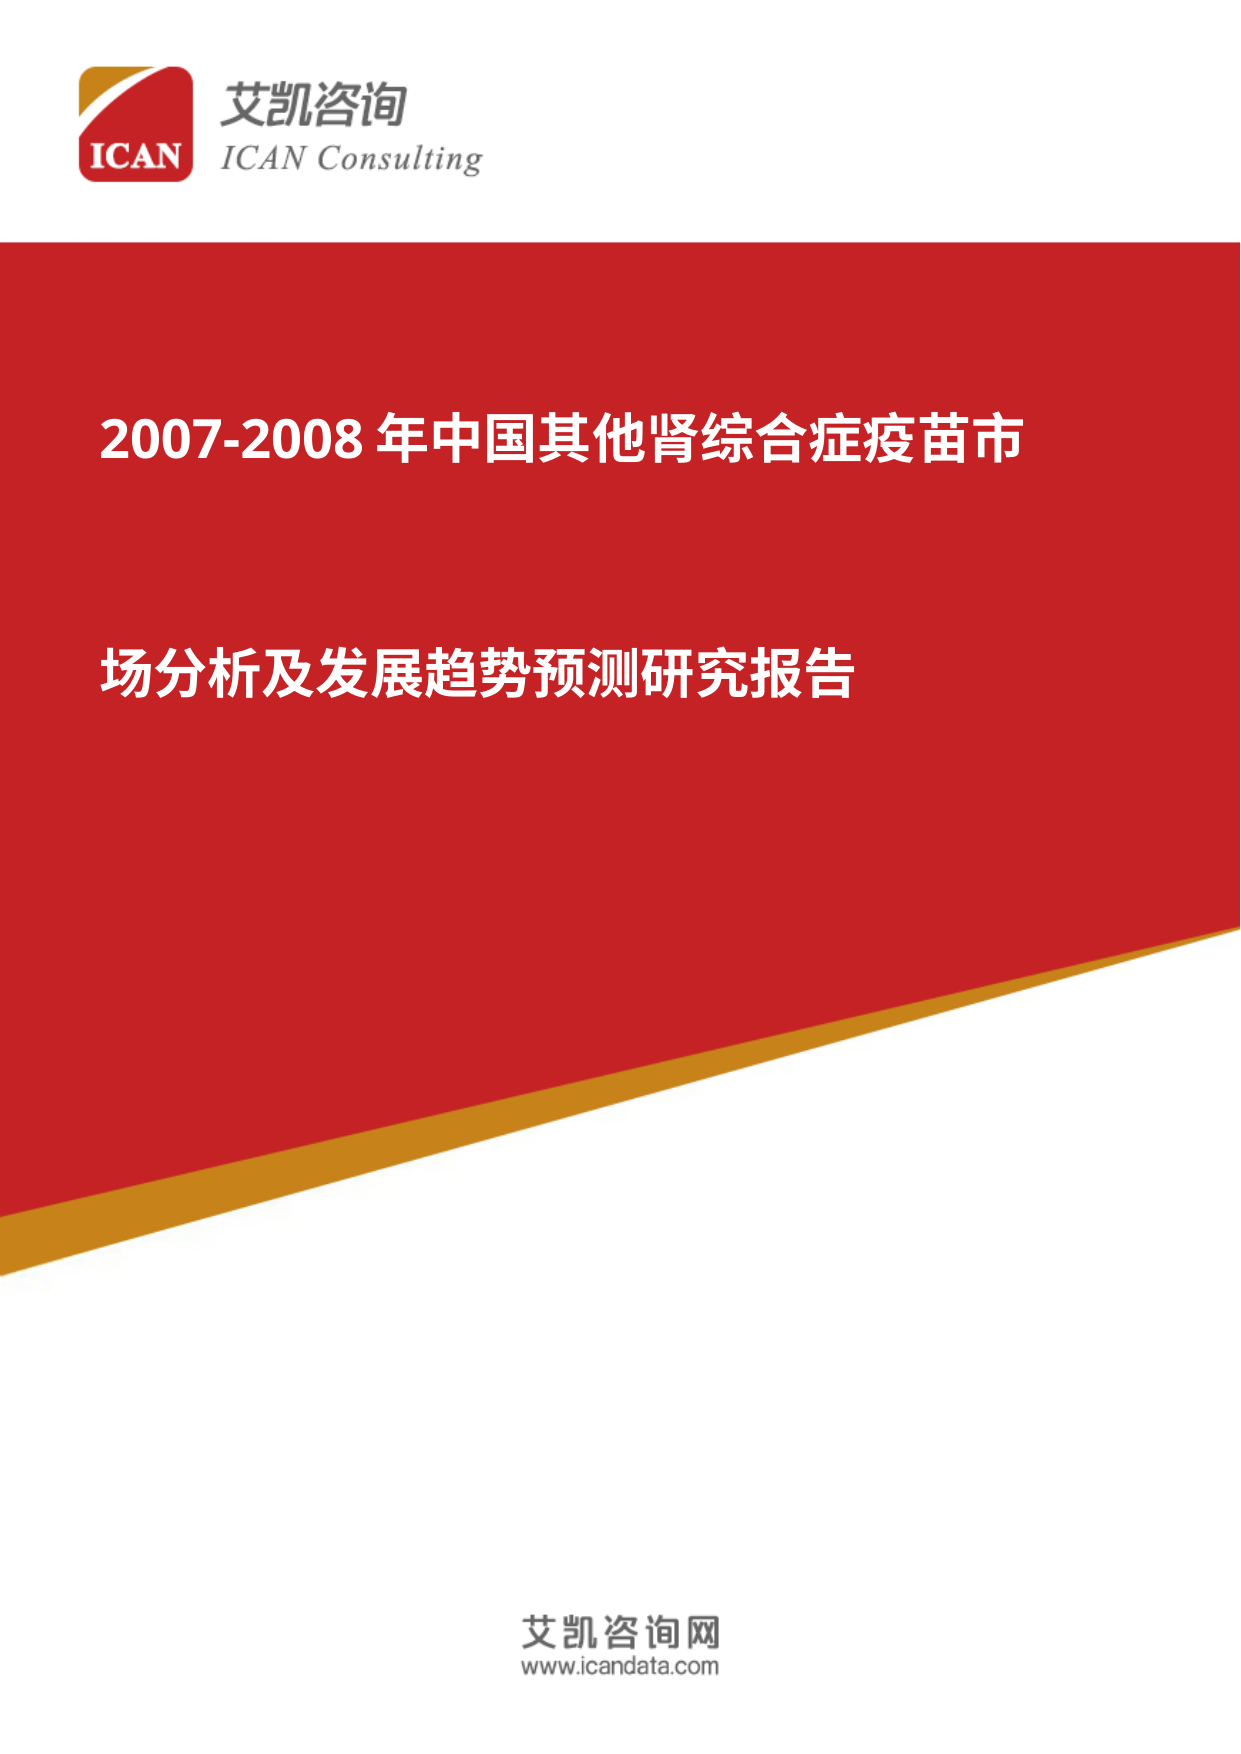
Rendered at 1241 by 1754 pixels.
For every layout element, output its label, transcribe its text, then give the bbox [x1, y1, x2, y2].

picture [0, 5, 1241, 1754]
subtitle 2007-2008年中国其他肾综合症疫苗市场分析及发展趋势预测研究报告 [99, 386, 1053, 718]
